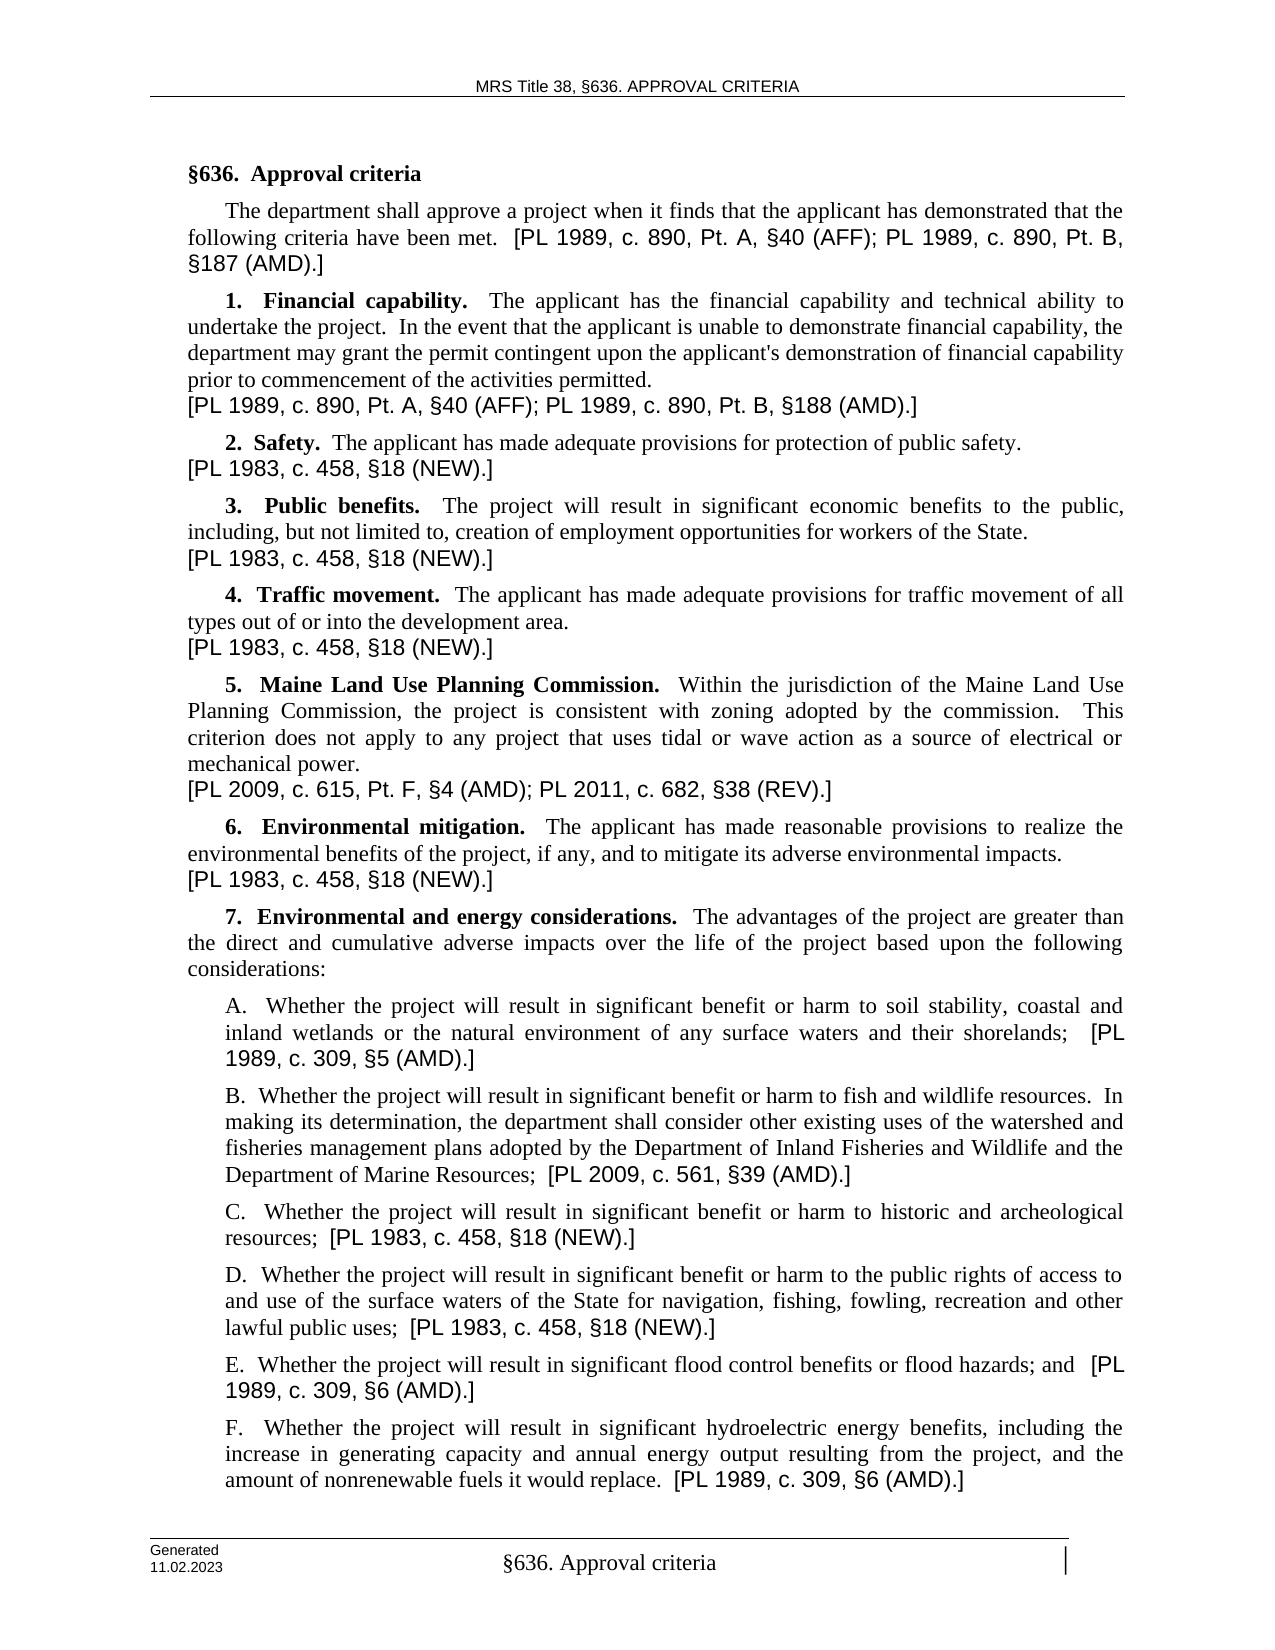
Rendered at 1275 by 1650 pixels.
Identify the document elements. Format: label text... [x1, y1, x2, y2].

text D. Whether the project will result in significant benefit or harm to the public rights of access to and use of the surface waters of the State for navigation, fishing, fowling, recreation and other lawful public uses; [PL 1983, c. 458, §18 (NEW).] [225, 1261, 1125, 1340]
text [PL 1983, c. 458, §18 (NEW).] [187, 634, 1125, 661]
text B. Whether the project will result in significant benefit or harm to fish and wildlife resources. In making its determination, the department shall consider other existing uses of the watershed and fisheries management plans adopted by the Department of Inland Fisheries and Wildlife and the Department of Marine Resources; [PL 2009, c. 561, §39 (AMD).] [225, 1082, 1125, 1187]
text E. Whether the project will result in significant flood control benefits or flood hazards; and [PL 1989, c. 309, §6 (AMD).] [225, 1351, 1125, 1403]
text [PL 1983, c. 458, §18 (NEW).] [187, 545, 1125, 571]
text 7. Environmental and energy considerations. The advantages of the project are greater than the direct and cumulative adverse impacts over the life of the project based upon the following considerations: [187, 903, 1125, 982]
text The department shall approve a project when it finds that the applicant has demonstrated that the following criteria have been met. [PL 1989, c. 890, Pt. A, §40 (AFF); PL 1989, c. 890, Pt. B, §187 (AMD).] [187, 197, 1125, 276]
text 2. Safety. The applicant has made adequate provisions for protection of public safety. [187, 429, 1125, 455]
text 6. Environmental mitigation. The applicant has made reasonable provisions to realize the environmental benefits of the project, if any, and to mitigate its adverse environmental impacts. [187, 813, 1125, 866]
text 4. Traffic movement. The applicant has made adequate provisions for traffic movement of all types out of or into the development area. [187, 582, 1125, 634]
text F. Whether the project will result in significant hydroelectric energy benefits, including the increase in generating capacity and annual energy output resulting from the project, and the amount of nonrenewable fuels it would replace. [PL 1989, c. 309, §6 (AMD).] [225, 1414, 1125, 1493]
text [PL 2009, c. 615, Pt. F, §4 (AMD); PL 2011, c. 682, §38 (REV).] [187, 776, 1125, 803]
text [PL 1983, c. 458, §18 (NEW).] [187, 455, 1125, 482]
text 5. Maine Land Use Planning Commission. Within the jurisdiction of the Maine Land Use Planning Commission, the project is consistent with zoning adopted by the commission. This criterion does not apply to any project that uses tidal or wave action as a source of electrical or mechanical power. [187, 671, 1125, 776]
text C. Whether the project will result in significant benefit or harm to historic and archeological resources; [PL 1983, c. 458, §18 (NEW).] [225, 1198, 1125, 1251]
text 3. Public benefits. The project will result in significant economic benefits to the public, including, but not limited to, creation of employment opportunities for workers of the State. [187, 492, 1125, 545]
text 1. Financial capability. The applicant has the financial capability and technical ability to undertake the project. In the event that the applicant is unable to demonstrate financial capability, the department may grant the permit contingent upon the applicant's demonstration of financial capability prior to commencement of the activities permitted. [187, 287, 1125, 392]
text §636. Approval criteria [187, 160, 1125, 187]
text A. Whether the project will result in significant benefit or harm to soil stability, coastal and inland wetlands or the natural environment of any surface waters and their shorelands; [PL 1989, c. 309, §5 (AMD).] [225, 992, 1125, 1071]
text [PL 1989, c. 890, Pt. A, §40 (AFF); PL 1989, c. 890, Pt. B, §188 (AMD).] [187, 392, 1125, 418]
text [PL 1983, c. 458, §18 (NEW).] [187, 866, 1125, 892]
